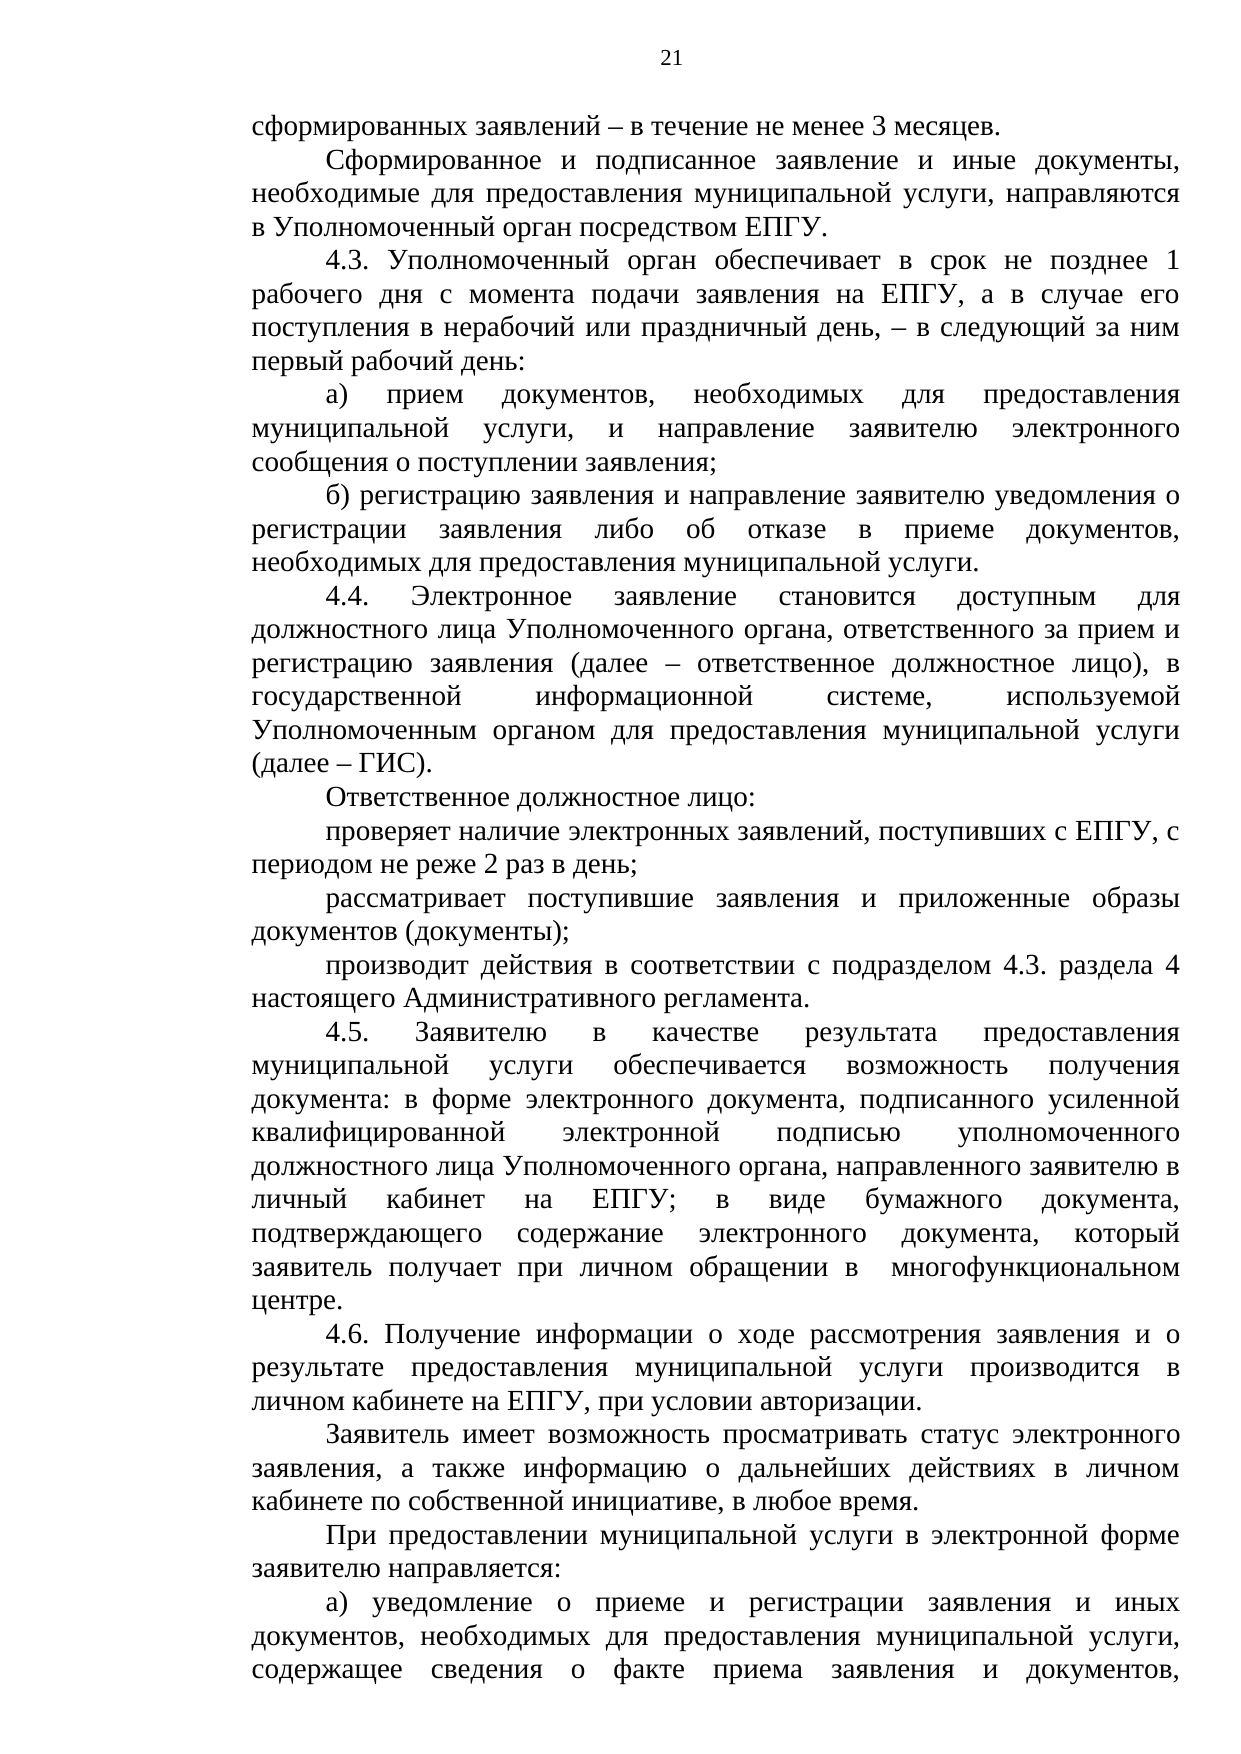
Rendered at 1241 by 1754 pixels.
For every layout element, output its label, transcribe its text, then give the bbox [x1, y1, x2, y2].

text а) прием документов, необходимых для предоставления муниципальной услуги, и направление заявителю электронного сообщения о поступлении заявления; [251, 377, 1181, 477]
text Сформированное и подписанное заявление и иные документы, необходимые для предоставления муниципальной услуги, направляются в Уполномоченный орган посредством ЕПГУ. [251, 142, 1181, 242]
text рассматривает поступившие заявления и приложенные образы документов (документы); [251, 880, 1181, 947]
text 4.5. Заявителю в качестве результата предоставления муниципальной услуги обеспечивается возможность получения документа: в форме электронного документа, подписанного усиленной квалифицированной электронной подписью уполномоченного должностного лица Уполномоченного органа, направленного заявителю в личный кабинет на ЕПГУ; в виде бумажного документа, подтверждающего содержание электронного документа, который заявитель получает при личном обращении в многофункциональном центре. [251, 1014, 1181, 1316]
text При предоставлении муниципальной услуги в электронной форме заявителю направляется: [251, 1517, 1181, 1584]
text 4.4. Электронное заявление становится доступным для должностного лица Уполномоченного органа, ответственного за прием и регистрацию заявления (далее – ответственное должностное лицо), в государственной информационной системе, используемой Уполномоченным органом для предоставления муниципальной услуги (далее – ГИС). [251, 578, 1181, 779]
text Ответственное должностное лицо: [251, 779, 1181, 813]
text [251, 1584, 1181, 1685]
text 4.3. Уполномоченный орган обеспечивает в срок не позднее 1 рабочего дня с момента подачи заявления на ЕПГУ, а в случае его поступления в нерабочий или праздничный день, – в следующий за ним первый рабочий день: [251, 242, 1181, 377]
text Заявитель имеет возможность просматривать статус электронного заявления, а также информацию о дальнейших действиях в личном кабинете по собственной инициативе, в любое время. [251, 1416, 1181, 1517]
text производит действия в соответствии с подразделом 4.3. раздела 4 настоящего Административного регламента. [251, 947, 1181, 1014]
text 4.6. Получение информации о ходе рассмотрения заявления и о результате предоставления муниципальной услуги производится в личном кабинете на ЕПГУ, при условии авторизации. [251, 1316, 1181, 1416]
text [251, 108, 1181, 142]
text б) регистрацию заявления и направление заявителю уведомления о регистрации заявления либо об отказе в приеме документов, необходимых для предоставления муниципальной услуги. [251, 477, 1181, 578]
text проверяет наличие электронных заявлений, поступивших с ЕПГУ, с периодом не реже 2 раз в день; [251, 813, 1181, 880]
